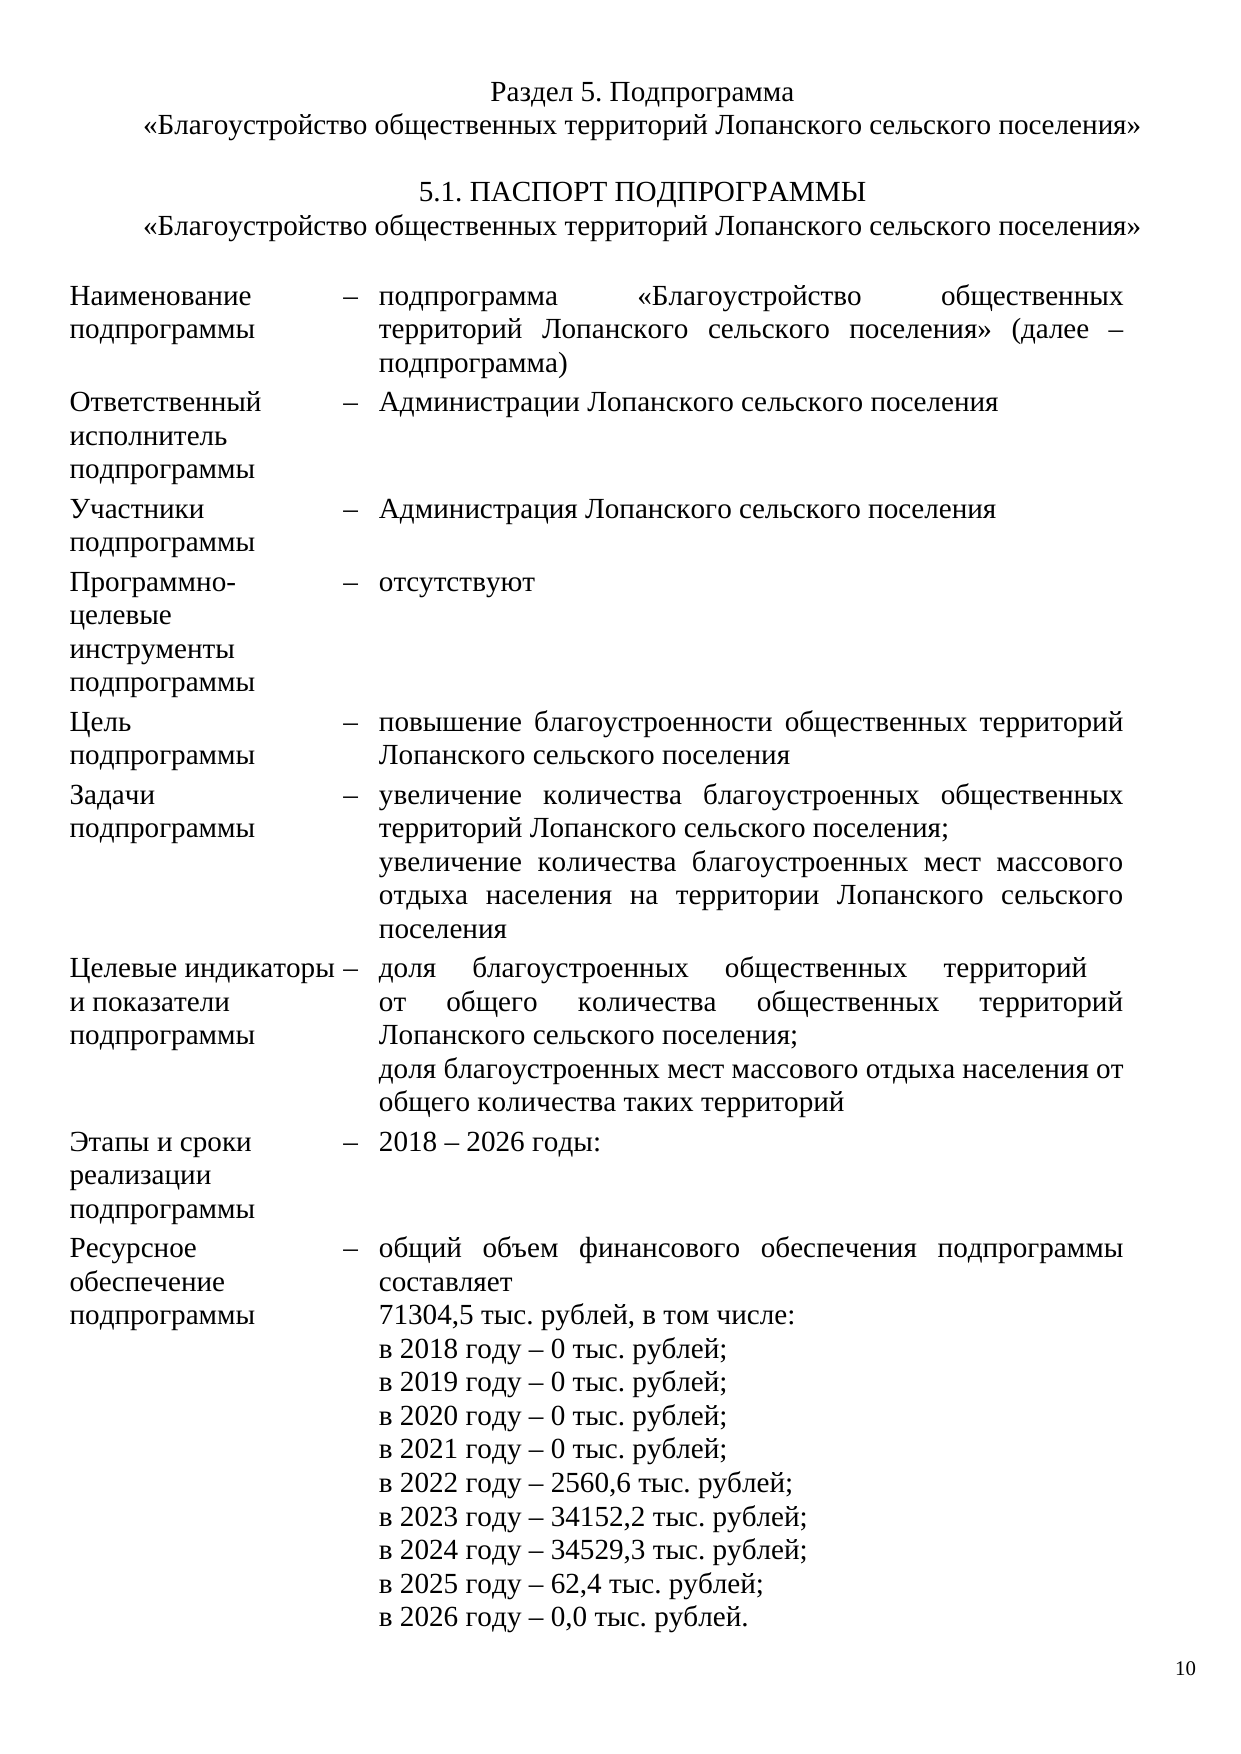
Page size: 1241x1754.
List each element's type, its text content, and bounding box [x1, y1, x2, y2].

table_cell Этапы и сроки реализации подпрограммы [66, 1121, 340, 1227]
text 5.1. ПАСПОРТ ПОДПРОГРАММЫ [89, 174, 1196, 208]
table_header Наименование подпрограммы [66, 275, 340, 382]
table_cell – [340, 488, 376, 561]
table_cell повышение благоустроенности общественных территорий Лопанского сельского поселения [376, 701, 1127, 774]
table_cell – [340, 1228, 376, 1636]
table_header – [340, 275, 376, 382]
table_cell – [340, 774, 376, 947]
table_cell Цель подпрограммы [66, 701, 340, 774]
table_cell Задачи подпрограммы [66, 774, 340, 947]
table_cell – [340, 382, 376, 488]
table_cell Участники подпрограммы [66, 488, 340, 561]
table_cell – [340, 948, 376, 1121]
table_cell – [340, 701, 376, 774]
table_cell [66, 1228, 340, 1636]
table_cell Целевые индикаторы и показатели подпрограммы [66, 948, 340, 1121]
table_cell – [340, 561, 376, 701]
table_cell отсутствуют [376, 561, 1127, 701]
text «Благоустройство общественных территорий Лопанского сельского поселения» [89, 107, 1196, 141]
table_cell – [340, 1121, 376, 1227]
table_cell увеличение количества благоустроенных общественных территорий Лопанского сельского поселения; увеличение количества благоустроенных мест массового отдыха населения на территории Лопанского сельского поселения [376, 774, 1127, 947]
text Раздел 5. Подпрограмма [89, 74, 1196, 107]
table_header подпрограмма «Благоустройство общественных территорий Лопанского сельского поселения» (далее – подпрограмма) [376, 275, 1127, 382]
table_cell доля благоустроенных общественных территорий от общего количества общественных территорий Лопанского сельского поселения; доля благоустроенных мест массового отдыха населения от общего количества таких территорий [376, 948, 1127, 1121]
table_cell Администрации Лопанского сельского поселения [376, 382, 1127, 488]
table_cell 2018 – 2026 годы: [376, 1121, 1127, 1227]
text «Благоустройство общественных территорий Лопанского сельского поселения» [89, 208, 1196, 242]
table_cell Администрация Лопанского сельского поселения [376, 488, 1127, 561]
table_cell Ответственный исполнитель подпрограммы [66, 382, 340, 488]
table_cell Программно-целевые инструменты подпрограммы [66, 561, 340, 701]
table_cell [376, 1228, 1127, 1636]
